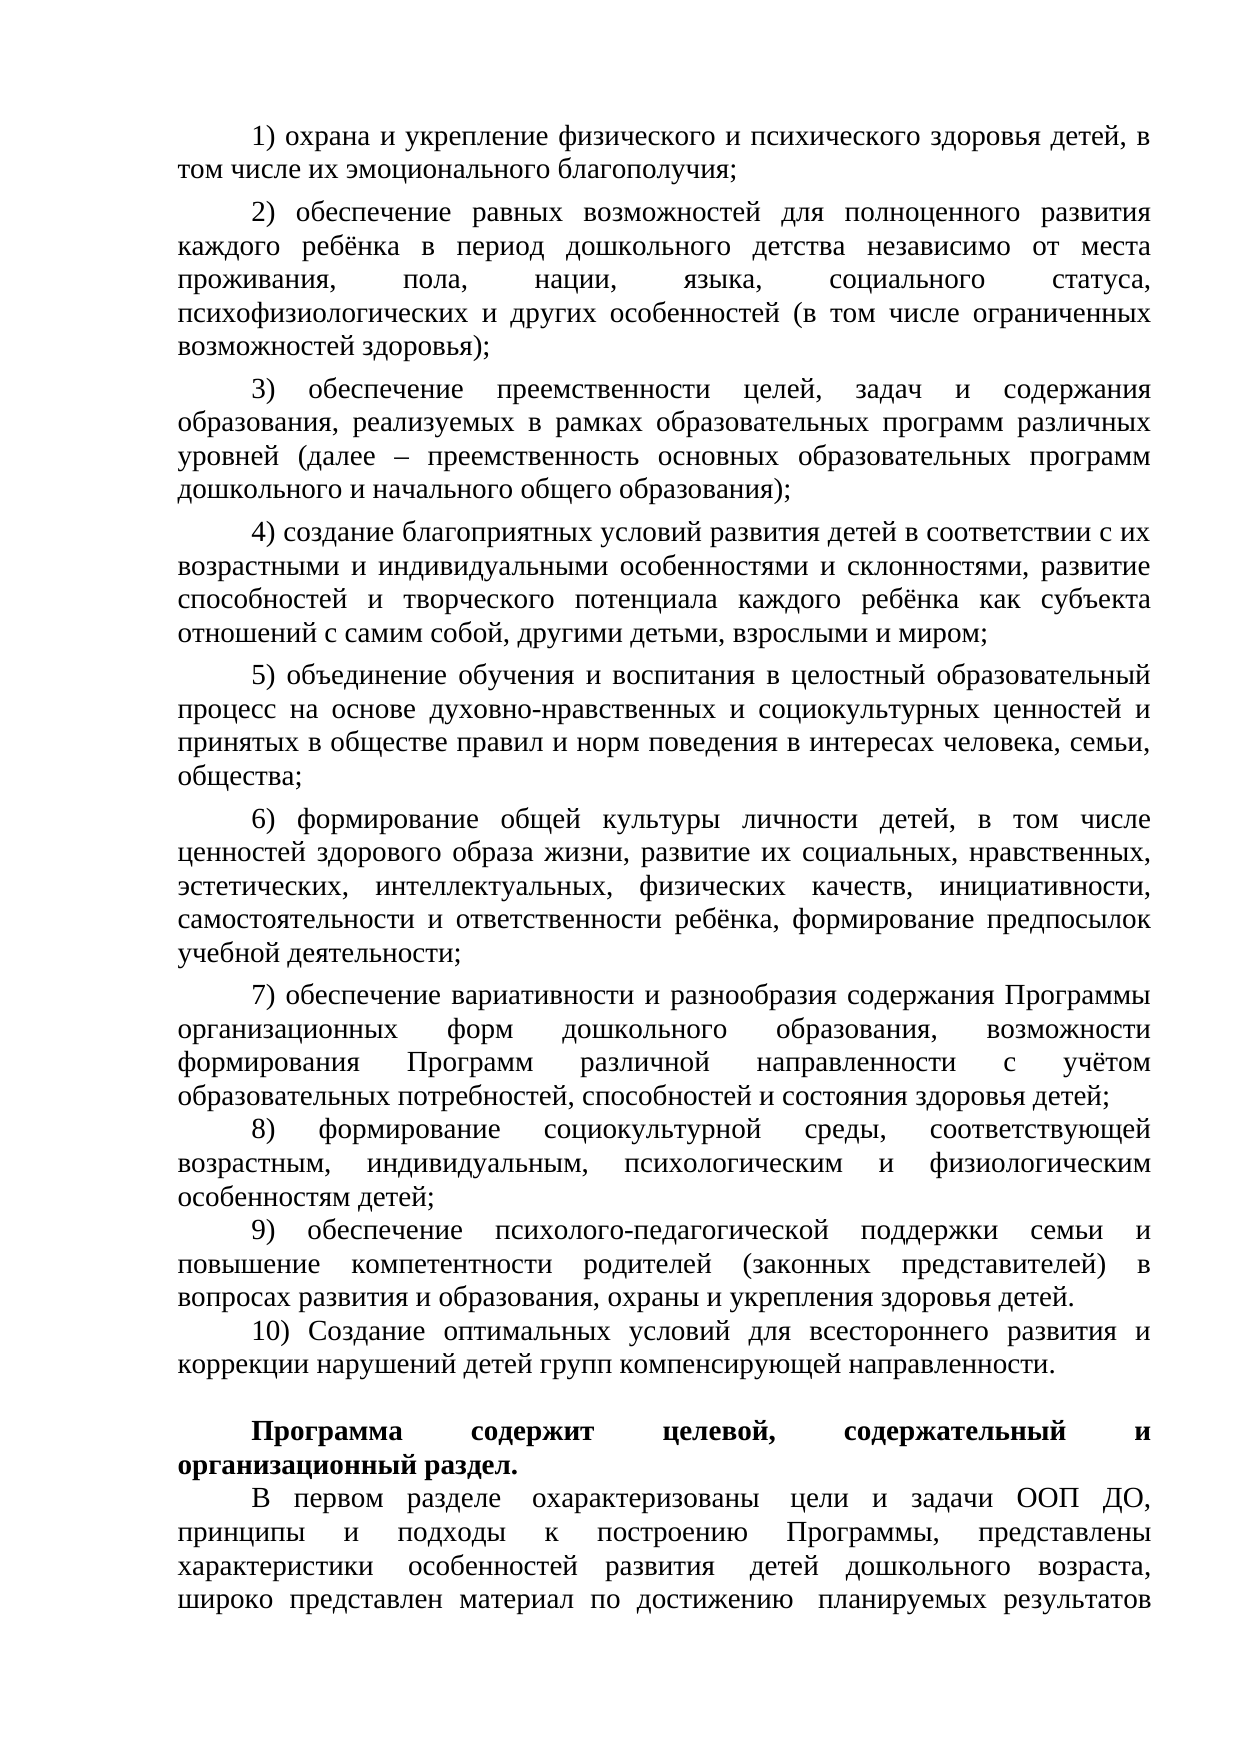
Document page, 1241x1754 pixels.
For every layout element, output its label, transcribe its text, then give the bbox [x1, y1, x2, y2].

text 3) обеспечение преемственности целей, задач и содержания образования, реализуемых в рамках образовательных программ различных уровней (далее – преемственность основных образовательных программ дошкольного и начального общего образования); [177, 371, 1152, 505]
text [177, 1481, 1152, 1615]
text 5) объединение обучения и воспитания в целостный образовательный процесс на основе духовно-нравственных и социокультурных ценностей и принятых в обществе правил и норм поведения в интересах человека, семьи, общества; [177, 657, 1152, 792]
text 8) формирование социокультурной среды, соответствующей возрастным, индивидуальным, психологическим и физиологическим особенностям детей; [177, 1112, 1152, 1212]
text 2) обеспечение равных возможностей для полноценного развития каждого ребёнка в период дошкольного детства независимо от места проживания, пола, нации, языка, социального статуса, психофизиологических и других особенностей (в том числе ограниченных возможностей здоровья); [177, 194, 1152, 362]
text Программа содержит целевой, содержательный и организационный раздел. [177, 1413, 1152, 1481]
text 4) создание благоприятных условий развития детей в соответствии с их возрастными и индивидуальными особенностями и склонностями, развитие способностей и творческого потенциала каждого ребёнка как субъекта отношений с самим собой, другими детьми, взрослыми и миром; [177, 514, 1152, 648]
text 10) Создание оптимальных условий для всестороннего развития и коррекции нарушений детей групп компенсирующей направленности. [177, 1313, 1152, 1380]
text 7) обеспечение вариативности и разнообразия содержания Программы организационных форм дошкольного образования, возможности формирования Программ различной направленности с учётом образовательных потребностей, способностей и состояния здоровья детей; [177, 977, 1152, 1112]
text 9) обеспечение психолого-педагогической поддержки семьи и повышение компетентности родителей (законных представителей) в вопросах развития и образования, охраны и укрепления здоровья детей. [177, 1212, 1152, 1313]
text 1) охрана и укрепление физического и психического здоровья детей, в том числе их эмоционального благополучия; [177, 118, 1152, 185]
text 6) формирование общей культуры личности детей, в том числе ценностей здорового образа жизни, развитие их социальных, нравственных, эстетических, интеллектуальных, физических качеств, инициативности, самостоятельности и ответственности ребёнка, формирование предпосылок учебной деятельности; [177, 801, 1152, 968]
